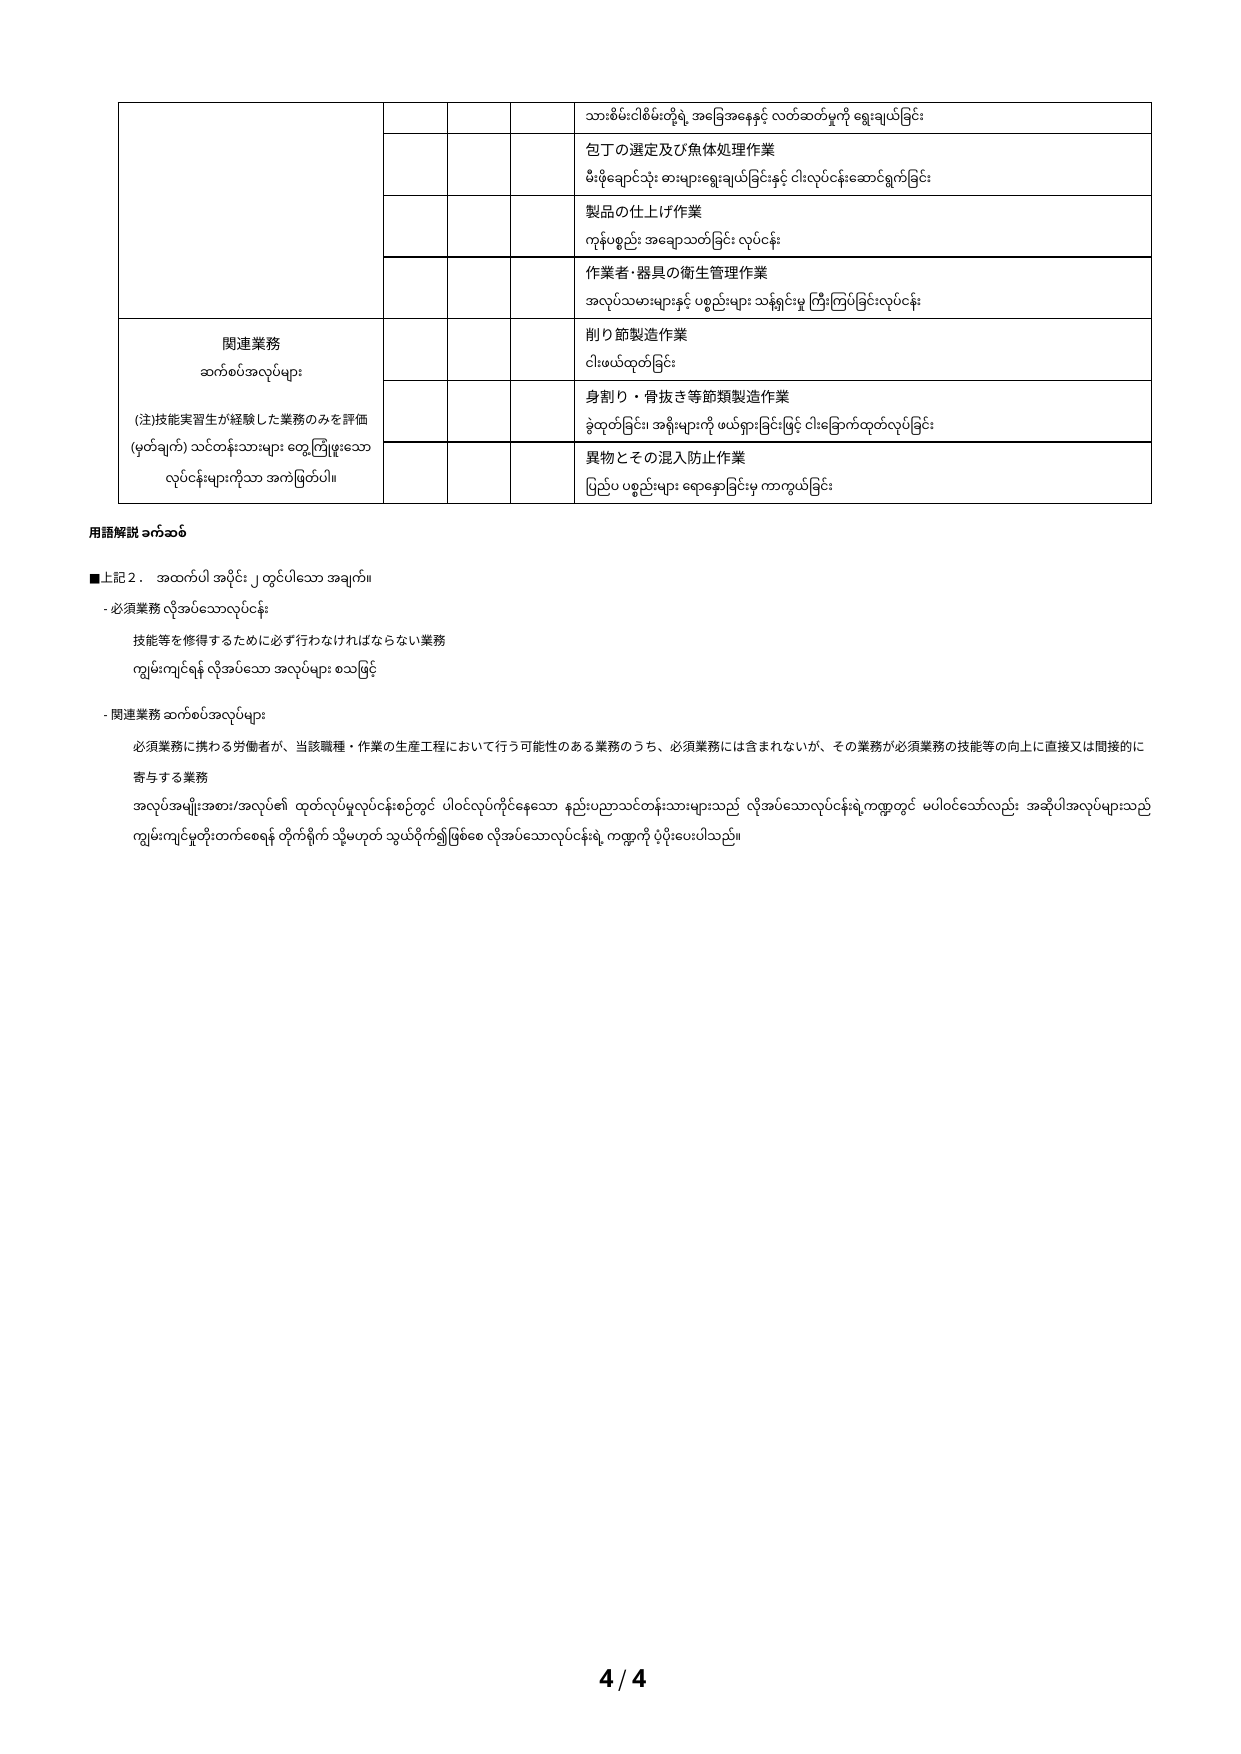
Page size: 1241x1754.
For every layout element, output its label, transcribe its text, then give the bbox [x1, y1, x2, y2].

text 用語解説 ခက်ဆစ် [89, 519, 1152, 549]
table_cell 作業者･器具の衛生管理作業 အလုပ်သမားများနှင့် ပစ္စည်းများ သန့်ရှင်းမှု ကြီးကြပ်ခြင်းလုပ်ငန်း [575, 258, 1151, 318]
text 必須業務に携わる労働者が、当該職種・作業の生産工程において行う可能性のある業務のうち、必須業務には含まれないが、その業務が必須業務の技能等の向上に直接又は間接的に寄与する業務 [133, 731, 1152, 792]
table_cell 包丁の選定及び魚体処理作業 မီးဖိုချောင်သုံး ဓားများရွေးချယ်ခြင်းနှင့် ငါးလုပ်ငန်းဆောင်ရွက်ခြင်း [575, 134, 1151, 195]
table_cell [384, 443, 447, 503]
table_cell [448, 103, 510, 133]
table_cell [511, 258, 574, 318]
table_cell [448, 443, 510, 503]
table_cell [448, 196, 510, 256]
table_cell 製品の仕上げ作業 ကုန်ပစ္စည်း အချောသတ်ခြင်း လုပ်ငန်း [575, 196, 1151, 256]
table_cell [448, 134, 510, 195]
table_cell [448, 258, 510, 318]
text 技能等を修得するために必ず行わなければならない業務 [133, 625, 1152, 656]
table_cell 削り節製造作業 ငါးဖယ်ထုတ်ခြင်း [575, 319, 1151, 380]
text ■上記２． အထက်ပါ အပိုင်း ၂ တွင်ပါသော အချက်။ [89, 565, 1152, 595]
text ကျွမ်းကျင်ရန် လိုအပ်သော အလုပ်များ စသဖြင့် [133, 656, 1152, 686]
table_cell 関連業務 ဆက်စပ်အလုပ်များ (注)技能実習生が経験した業務のみを評価 (မှတ်ချက်) သင်တန်းသားများ တွေ့ကြုံဖူးသော လုပ်ငန်းများကိုသာ အကဲဖြတ်ပါ။ [119, 319, 383, 503]
text - 必須業務လိုအပ်သောလုပ်ငန်း [103, 595, 1152, 625]
table_cell [384, 134, 447, 195]
table_cell [448, 319, 510, 380]
table_cell [384, 381, 447, 441]
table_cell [575, 103, 1151, 133]
table_cell [448, 381, 510, 441]
table_cell [384, 258, 447, 318]
table_cell [511, 319, 574, 380]
table_cell [511, 196, 574, 256]
table_cell [511, 134, 574, 195]
text - 関連業務ဆက်စပ်အလုပ်များ [103, 701, 1152, 731]
table_cell [384, 103, 447, 133]
table_cell 身割り・骨抜き等節類製造作業 ခွဲထုတ်ခြင်း၊ အရိုးများကို ဖယ်ရှားခြင်းဖြင့် ငါးခြောက်ထုတ်လုပ်ခြင်း [575, 381, 1151, 441]
table_cell [384, 319, 447, 380]
text အလုပ်အမျိုးအစား/အလုပ်၏ ထုတ်လုပ်မှုလုပ်ငန်းစဉ်တွင် ပါဝင်လုပ်ကိုင်နေသော နည်းပညာသင်တန်းသားများသည် လိုအပ်သောလုပ်ငန်းရဲ့ကဏ္ဍတွင် မပါဝင်သော်လည်း အဆိုပါအလုပ်များသည် ကျွမ်းကျင်မှုတိုးတက်စေရန် တိုက်ရိုက် သို့မဟုတ် သွယ်ဝိုက်၍ဖြစ်စေ လိုအပ်သောလုပ်ငန်းရဲ့ ကဏ္ဍကို ပံ့ပိုးပေးပါသည်။ [133, 792, 1152, 853]
table_cell [384, 196, 447, 256]
table_cell [511, 443, 574, 503]
table_cell 異物とその混入防止作業 ပြည်ပ ပစ္စည်းများ ရောနှောခြင်းမှ ကာကွယ်ခြင်း [575, 443, 1151, 503]
table_cell [511, 381, 574, 441]
table_cell [511, 103, 574, 133]
